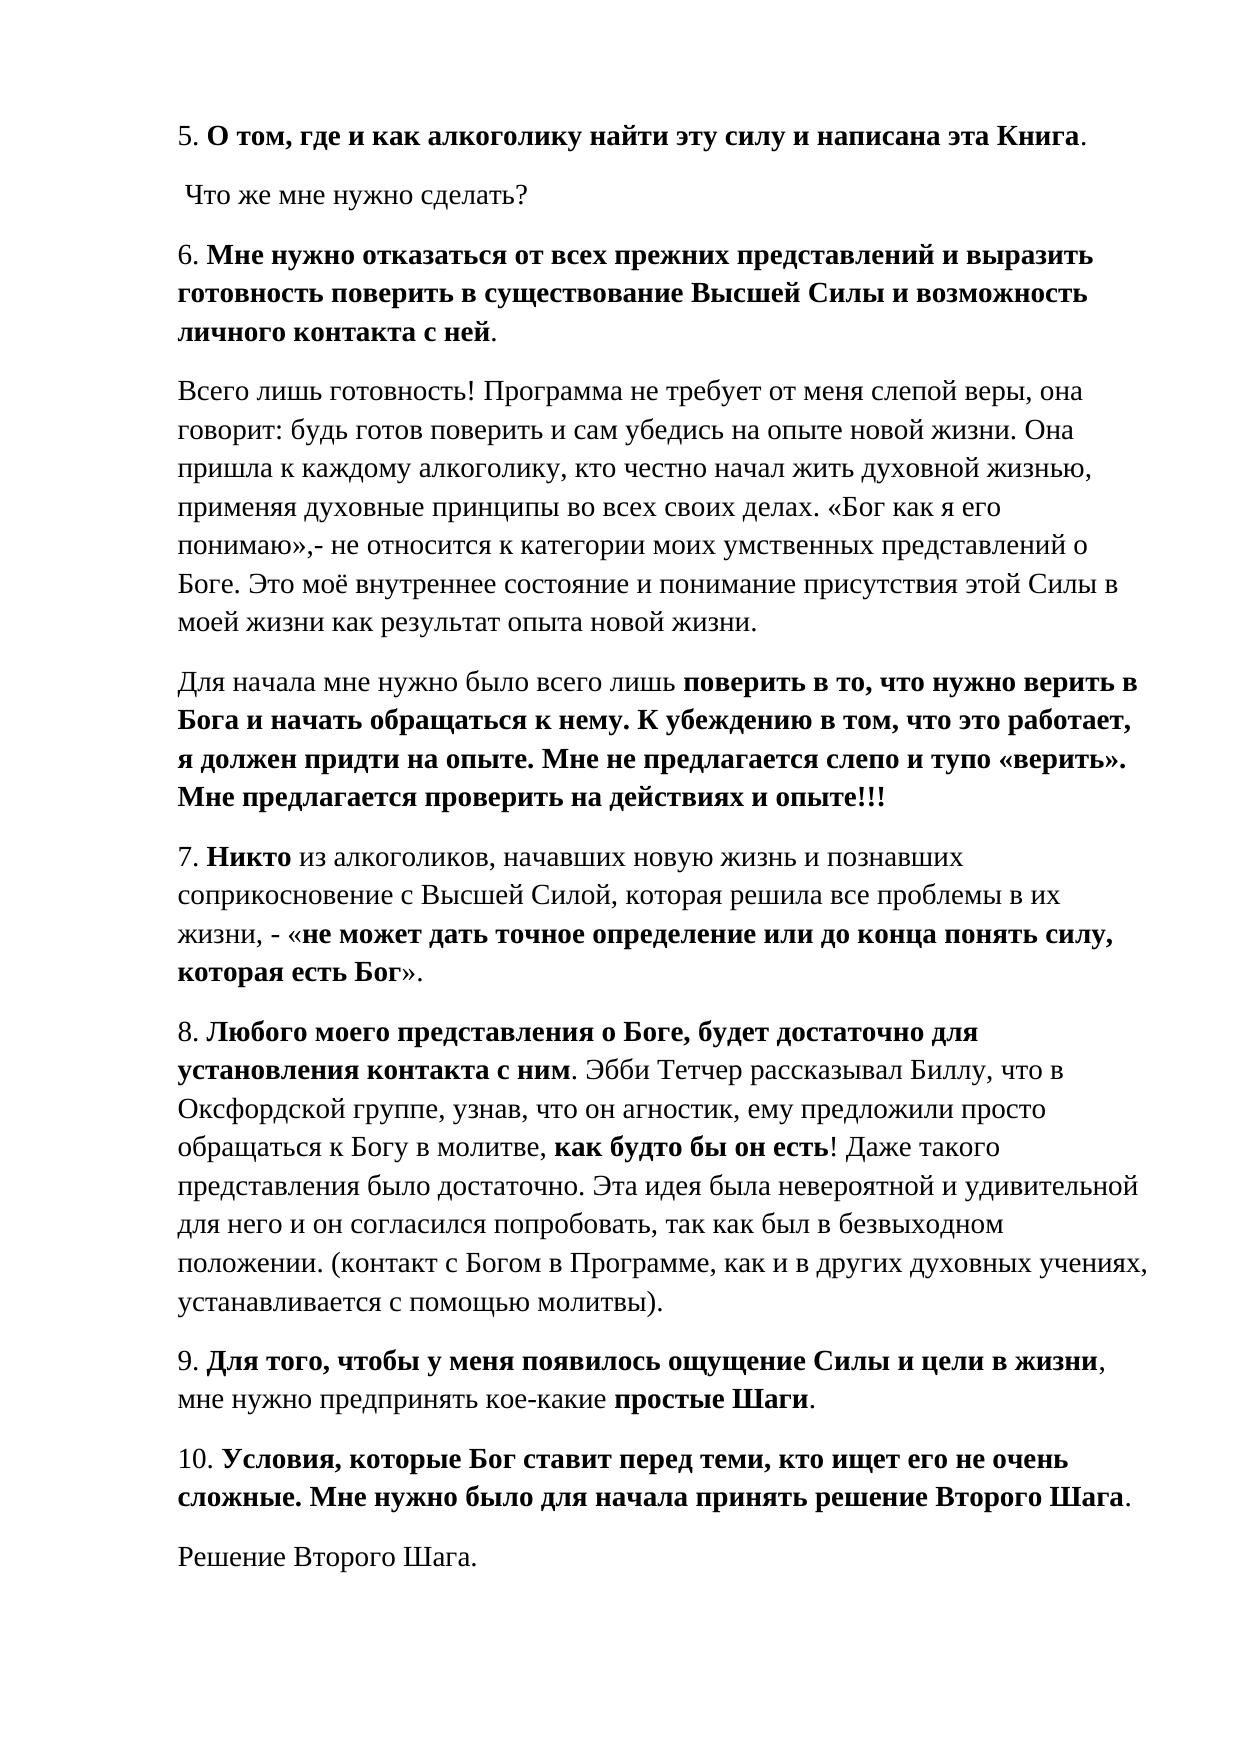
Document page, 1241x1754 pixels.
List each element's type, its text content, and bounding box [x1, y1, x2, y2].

text 6. Мне нужно отказаться от всех прежних представлений и выразить готовность поверить в существование Высшей Силы и возможность личного контакта с ней. [177, 237, 1152, 347]
text Всего лишь готовность! Программа не требует от меня слепой веры, она говорит: будь готов поверить и сам убедись на опыте новой жизни. Она пришла к каждому алкоголику, кто честно начал жить духовной жизнью, применяя духовные принципы во всех своих делах. «Бог как я его понимаю»,- не относится к категории моих умственных представлений о Боге. Это моё внутреннее состояние и понимание присутствия этой Силы в моей жизни как результат опыта новой жизни. [177, 373, 1152, 638]
text 9. Для того, чтобы у меня появилось ощущение Силы и цели в жизни, мне нужно предпринять кое-какие простые Шаги. [177, 1343, 1152, 1415]
text 5. О том, где и как алкоголику найти эту силу и написана эта Книга. [177, 118, 1152, 152]
text Для начала мне нужно было всего лишь поверить в то, что нужно верить в Бога и начать обращаться к нему. К убеждению в том, что это работает, я должен придти на опыте. Мне не предлагается слепо и тупо «верить». Мне предлагается проверить на действиях и опыте!!! [177, 664, 1152, 813]
text 7. Никто из алкоголиков, начавших новую жизнь и познавших соприкосновение с Высшей Силой, которая решила все проблемы в их жизни, - «не может дать точное определение или до конца понять силу, которая есть Бог». [177, 839, 1152, 988]
text Что же мне нужно сделать? [177, 177, 1152, 211]
text 10. Условия, которые Бог ставит перед теми, кто ищет его не очень сложные. Мне нужно было для начала принять решение Второго Шага. [177, 1441, 1152, 1513]
text Решение Второго Шага. [177, 1539, 1152, 1572]
text 8. Любого моего представления о Боге, будет достаточно для установления контакта с ним. Эбби Тетчер рассказывал Биллу, что в Оксфордской группе, узнав, что он агностик, ему предложили просто обращаться к Богу в молитве, как будто бы он есть! Даже такого представления было достаточно. Эта идея была невероятной и удивительной для него и он согласился попробовать, так как был в безвыходном положении. (контакт с Богом в Программе, как и в других духовных учениях, устанавливается с помощью молитвы). [177, 1014, 1152, 1317]
